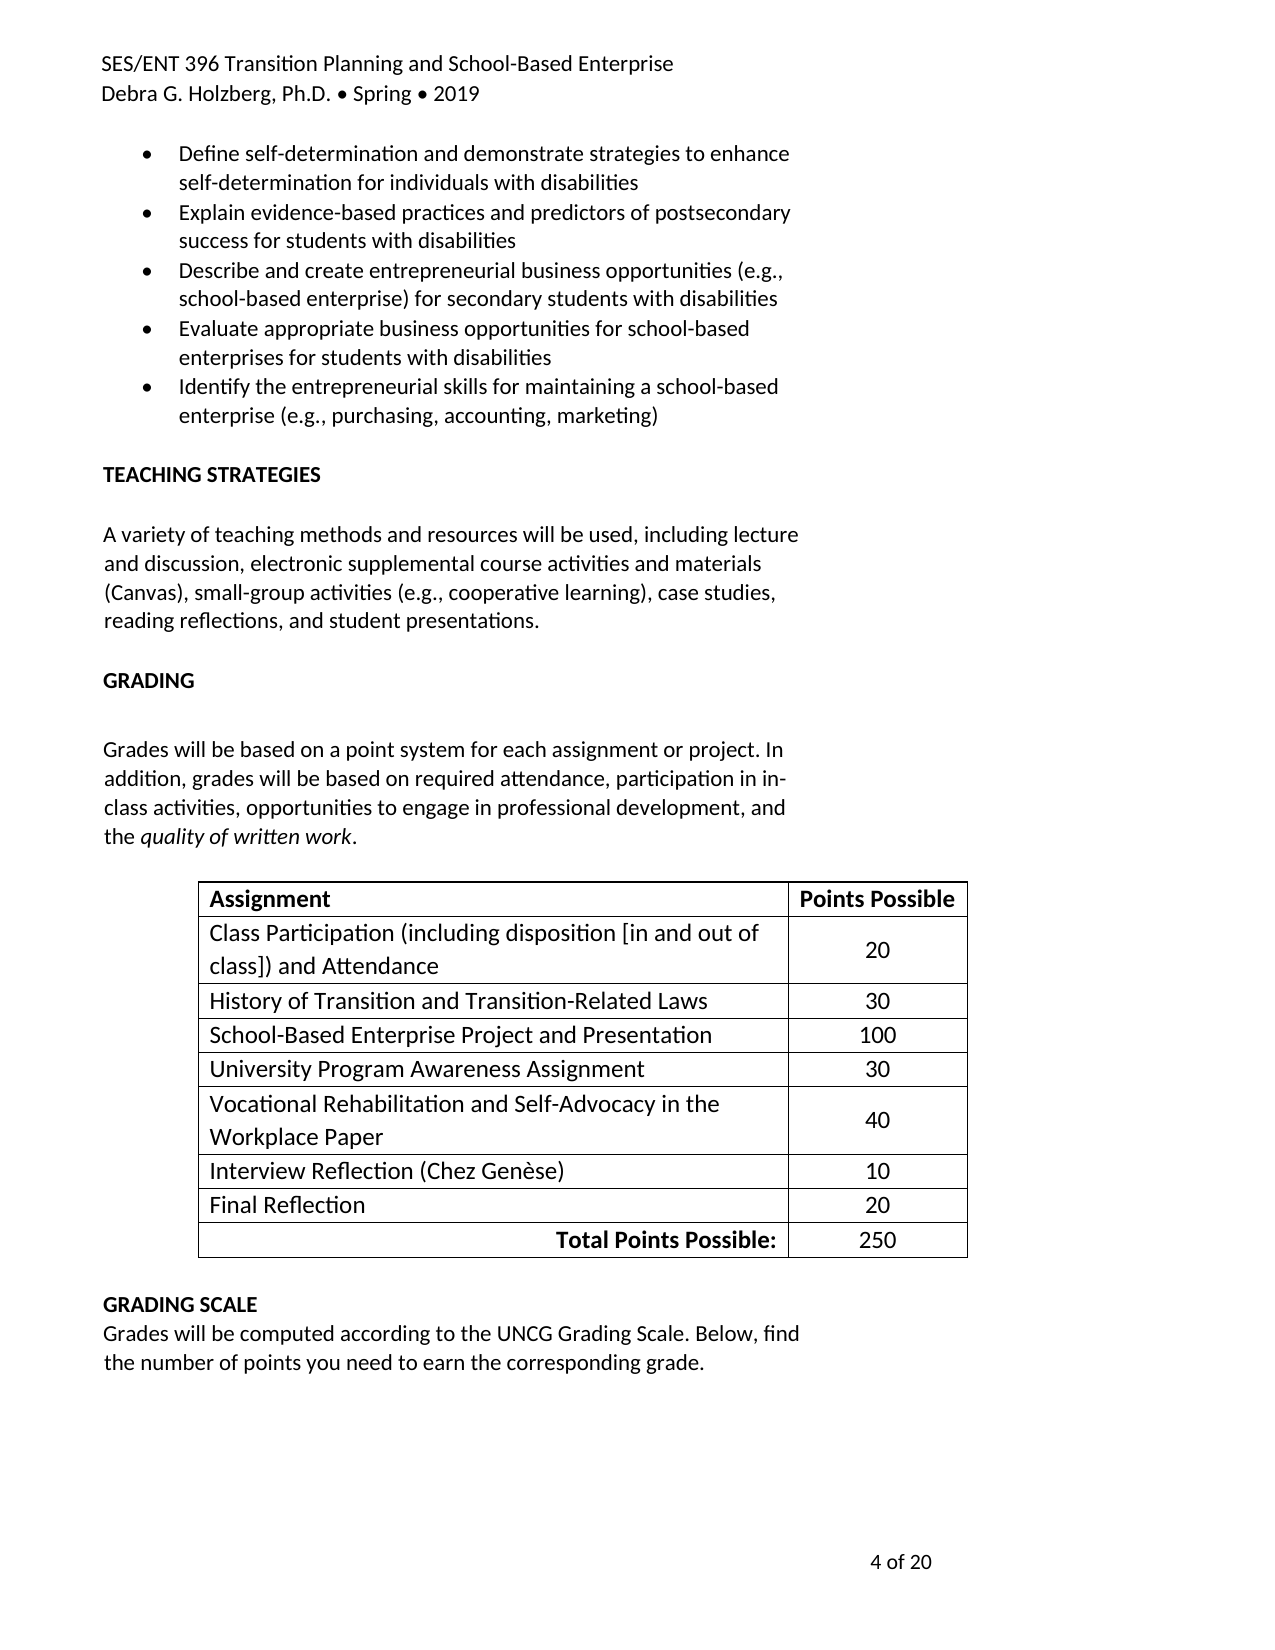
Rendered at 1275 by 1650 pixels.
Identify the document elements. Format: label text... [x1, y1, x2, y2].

list Identify the entrepreneurial skills for maintaining a school-based enterprise (e.g., purchasing, accounting, marketing) [141, 372, 803, 429]
table_cell 10 [789, 1155, 967, 1188]
text Grades will be computed according to the UNCG Grading Scale. Below, find the number of points you need to earn the corresponding grade. [103, 1319, 803, 1376]
list Define self-determination and demonstrate strategies to enhance self-determination for individuals with disabilities [141, 139, 803, 196]
table_cell Final Reflection [199, 1189, 788, 1222]
table_cell University Program Awareness Assignment [199, 1053, 788, 1086]
table_cell 30 [789, 984, 967, 1017]
text A variety of teaching methods and resources will be used, including lecture and discussion, electronic supplemental course activities and materials (Canvas), small-group activities (e.g., cooperative learning), case studies, reading reflections, and student presentations. [103, 520, 803, 634]
table_cell Vocational Rehabilitation and Self-Advocacy in the Workplace Paper [199, 1087, 788, 1153]
table_cell 20 [789, 1189, 967, 1222]
text Grades will be based on a point system for each assignment or project. In addition, grades will be based on required attendance, participation in in-class activities, opportunities to engage in professional development, and the quality of written work. [103, 735, 803, 850]
table_cell 20 [789, 917, 967, 983]
subtitle TEACHING STRATEGIES [103, 460, 803, 488]
table_cell 30 [789, 1053, 967, 1086]
table_header Assignment [199, 883, 788, 916]
list Evaluate appropriate business opportunities for school-based enterprises for students with disabilities [141, 314, 803, 371]
table_cell 250 [789, 1223, 967, 1257]
table_cell 100 [789, 1019, 967, 1052]
table_cell Class Participation (including disposition [in and out of class]) and Attendance [199, 917, 788, 983]
list Explain evidence-based practices and predictors of postsecondary success for students with disabilities [141, 198, 803, 254]
subtitle GRADING SCALE [103, 1290, 803, 1318]
table_cell 40 [789, 1087, 967, 1153]
table_header Points Possible [789, 883, 967, 916]
table_cell Total Points Possible: [199, 1223, 788, 1257]
list Describe and create entrepreneurial business opportunities (e.g., school-based enterprise) for secondary students with disabilities [141, 256, 803, 313]
table_cell Interview Reflection (Chez Genèse) [199, 1155, 788, 1188]
table_cell School-Based Enterprise Project and Presentation [199, 1019, 788, 1052]
subtitle GRADING [103, 666, 803, 694]
table_cell History of Transition and Transition-Related Laws [199, 984, 788, 1017]
